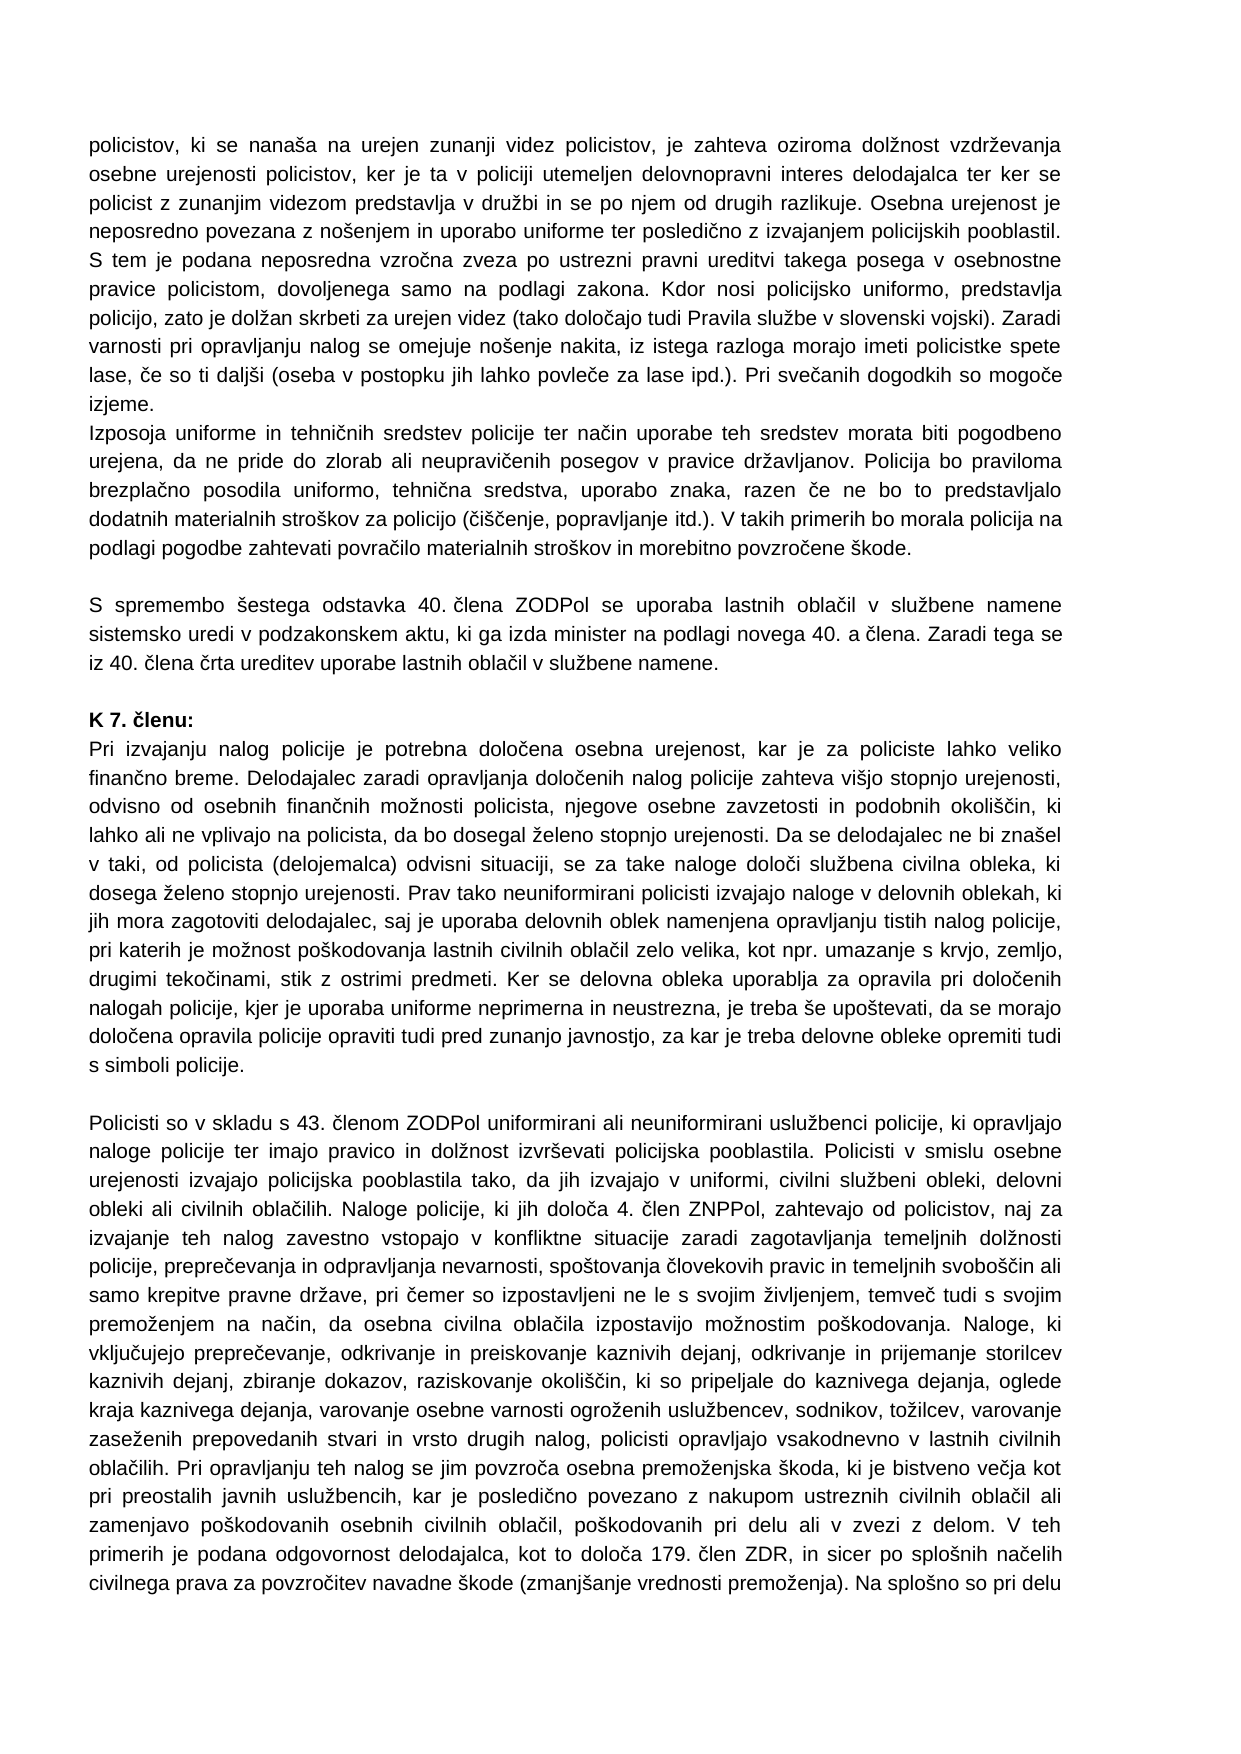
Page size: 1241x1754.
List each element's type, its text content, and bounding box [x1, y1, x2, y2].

text Izposoja uniforme in tehničnih sredstev policije ter način uporabe teh sredstev morata biti pogodbeno urejena, da ne pride do zlorab ali neupravičenih posegov v pravice državljanov. Policija bo praviloma brezplačno posodila uniformo, tehnična sredstva, uporabo znaka, razen če ne bo to predstavljalo dodatnih materialnih stroškov za policijo (čiščenje, popravljanje itd.). V takih primerih bo morala policija na podlagi pogodbe zahtevati povračilo materialnih stroškov in morebitno povzročene škode. [88, 420, 1063, 559]
text S spremembo šestega odstavka 40. člena ZODPol se uporaba lastnih oblačil v službene namene sistemsko uredi v podzakonskem aktu, ki ga izda minister na podlagi novega 40. a člena. Zaradi tega se iz 40. člena črta ureditev uporabe lastnih oblačil v službene namene. [88, 593, 1063, 674]
text Pri izvajanju nalog policije je potrebna določena osebna urejenost, kar je za policiste lahko veliko finančno breme. Delodajalec zaradi opravljanja določenih nalog policije zahteva višjo stopnjo urejenosti, odvisno od osebnih finančnih možnosti policista, njegove osebne zavzetosti in podobnih okoliščin, ki lahko ali ne vplivajo na policista, da bo dosegal želeno stopnjo urejenosti. Da se delodajalec ne bi znašel v taki, od policista (delojemalca) odvisni situaciji, se za take naloge določi službena civilna obleka, ki dosega želeno stopnjo urejenosti. Prav tako neuniformirani policisti izvajajo naloge v delovnih oblekah, ki jih mora zagotoviti delodajalec, saj je uporaba delovnih oblek namenjena opravljanju tistih nalog policije, pri katerih je možnost poškodovanja lastnih civilnih oblačil zelo velika, kot npr. umazanje s krvjo, zemljo, drugimi tekočinami, stik z ostrimi predmeti. Ker se delovna obleka uporablja za opravila pri določenih nalogah policije, kjer je uporaba uniforme neprimerna in neustrezna, je treba še upoštevati, da se morajo določena opravila policije opraviti tudi pred zunanjo javnostjo, za kar je treba delovne obleke opremiti tudi s simboli policije. [88, 737, 1063, 1077]
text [88, 133, 1063, 416]
text K 7. členu: [88, 708, 1063, 732]
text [88, 1110, 1063, 1594]
